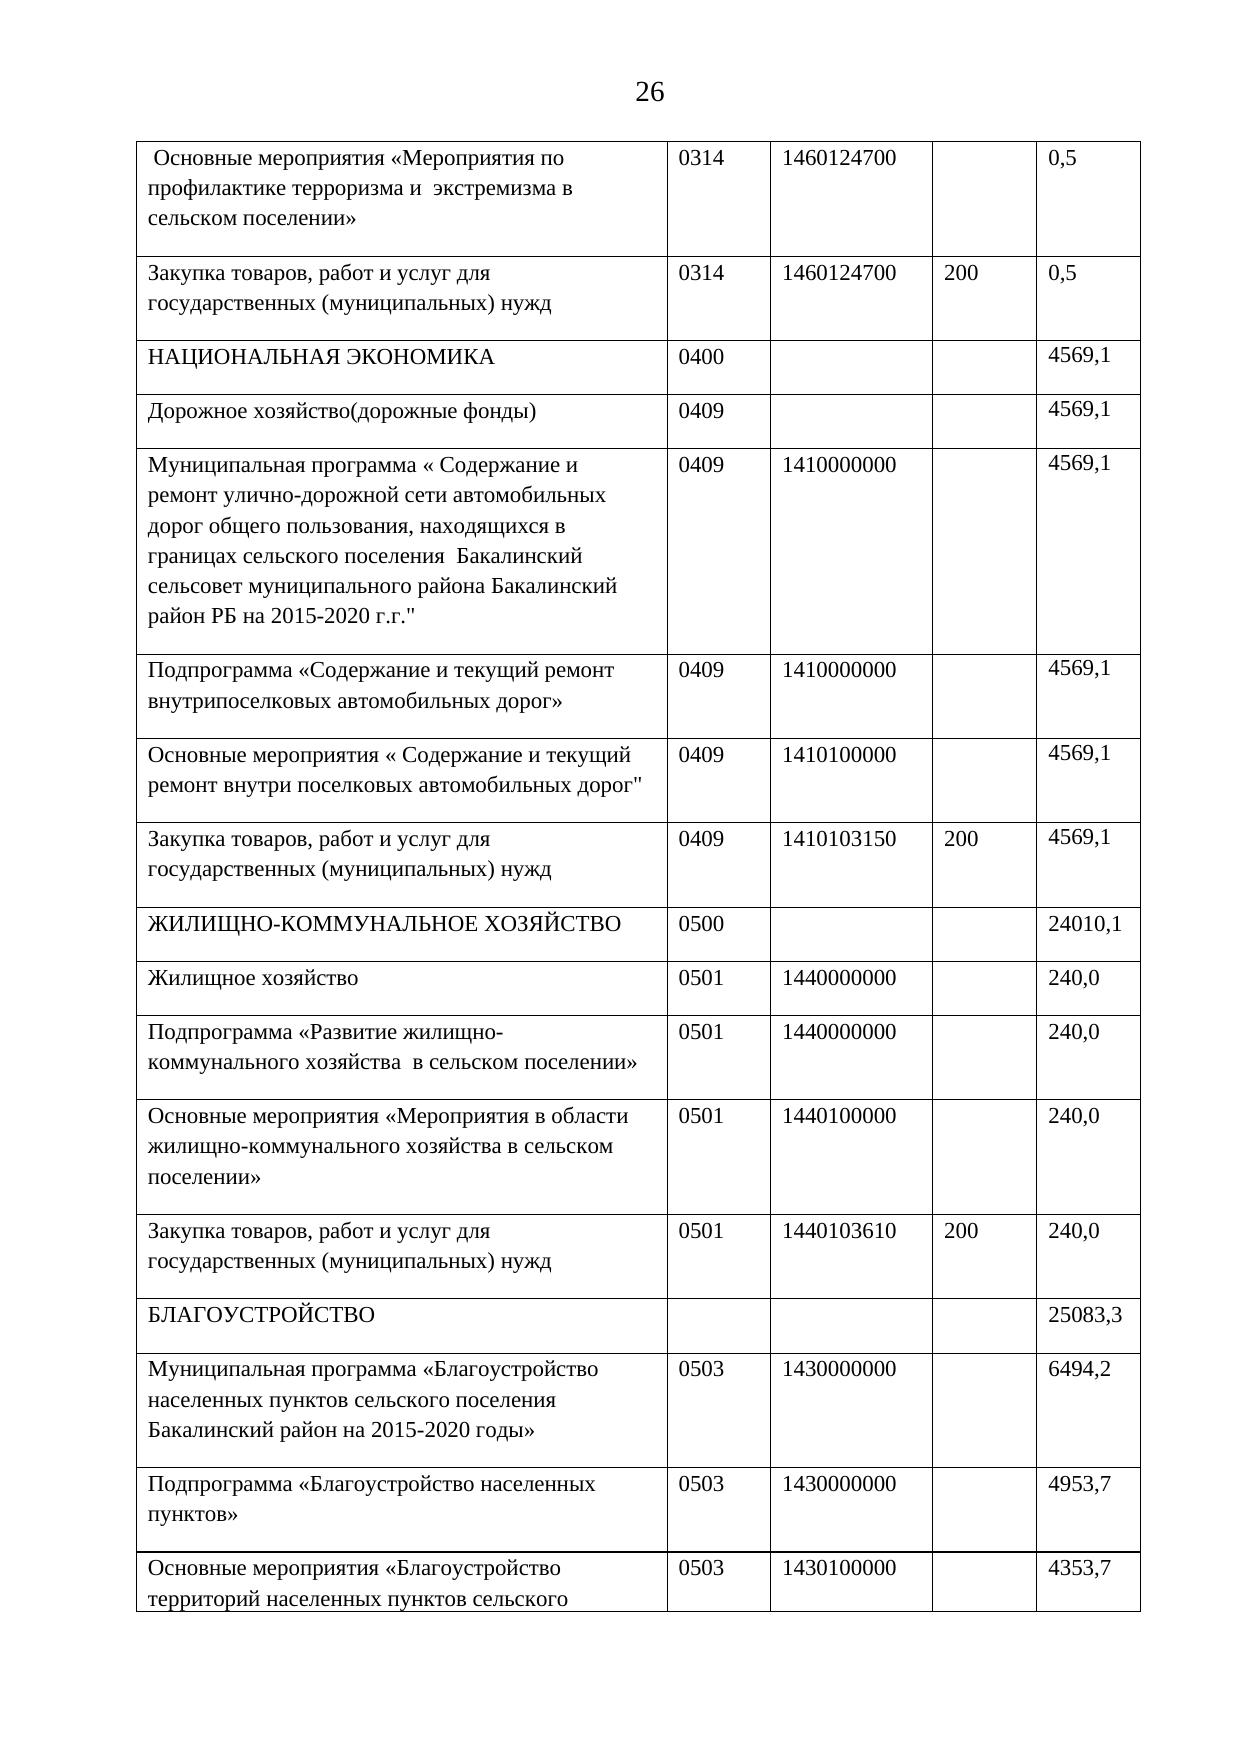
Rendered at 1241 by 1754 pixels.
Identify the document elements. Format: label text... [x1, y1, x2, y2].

table_cell Основные мероприятия « Содержание и текущий ремонт внутри поселковых автомобильных дорог" [137, 739, 667, 822]
table_cell 1430000000 [771, 1468, 932, 1551]
table_cell [771, 1299, 932, 1352]
table_cell 4569,1 [1037, 823, 1140, 907]
table_cell 1440000000 [771, 962, 932, 1015]
table_cell 0,5 [1037, 142, 1140, 256]
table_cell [137, 1553, 667, 1611]
table_cell 240,0 [1037, 1215, 1140, 1298]
table_cell [933, 1354, 1036, 1467]
table_cell 25083,3 [1037, 1299, 1140, 1352]
table_cell [933, 962, 1036, 1015]
table_cell Дорожное хозяйство(дорожные фонды) [137, 395, 667, 448]
table_cell 6494,2 [1037, 1354, 1140, 1467]
table_cell 1440000000 [771, 1016, 932, 1099]
table_cell Закупка товаров, работ и услуг для государственных (муниципальных) нужд [137, 823, 667, 907]
table_cell Основные мероприятия «Мероприятия по профилактике терроризма и экстремизма в сельском поселении» [137, 142, 667, 256]
table_cell 1430000000 [771, 1354, 932, 1467]
table_cell БЛАГОУСТРОЙСТВО [137, 1299, 667, 1352]
table_cell 0503 [668, 1354, 770, 1467]
table_cell 1410000000 [771, 449, 932, 653]
table_cell [933, 655, 1036, 738]
table_cell [771, 395, 932, 448]
table_cell 0,5 [1037, 257, 1140, 340]
table_cell 0501 [668, 1016, 770, 1099]
table_cell Муниципальная программа « Содержание и ремонт улично-дорожной сети автомобильных дорог общего пользования, находящихся в границах сельского поселения Бакалинский сельсовет муниципального района Бакалинский район РБ на 2015-2020 г.г." [137, 449, 667, 653]
table_cell [933, 739, 1036, 822]
table_cell 0409 [668, 395, 770, 448]
table_cell 240,0 [1037, 1100, 1140, 1214]
table_cell НАЦИОНАЛЬНАЯ ЭКОНОМИКА [137, 341, 667, 394]
table_cell 0314 [668, 142, 770, 256]
table_cell 24010,1 [1037, 908, 1140, 961]
table_cell 1430100000 [771, 1553, 932, 1611]
table_cell Закупка товаров, работ и услуг для государственных (муниципальных) нужд [137, 257, 667, 340]
table_cell 1410100000 [771, 739, 932, 822]
table_cell 0503 [668, 1553, 770, 1611]
table_cell 240,0 [1037, 962, 1140, 1015]
table_cell ЖИЛИЩНО-КОММУНАЛЬНОЕ ХОЗЯЙСТВО [137, 908, 667, 961]
table_cell Основные мероприятия «Мероприятия в области жилищно-коммунального хозяйства в сельском поселении» [137, 1100, 667, 1214]
table_cell 200 [933, 257, 1036, 340]
table_cell 1440100000 [771, 1100, 932, 1214]
table_cell 4569,1 [1037, 341, 1140, 394]
table_cell 0409 [668, 739, 770, 822]
table_cell 200 [933, 823, 1036, 907]
table_cell 1460124700 [771, 257, 932, 340]
table_cell Подпрограмма «Развитие жилищно-коммунального хозяйства в сельском поселении» [137, 1016, 667, 1099]
table_cell 240,0 [1037, 1016, 1140, 1099]
table_cell [933, 395, 1036, 448]
table_cell 200 [933, 1215, 1036, 1298]
table_cell 4569,1 [1037, 395, 1140, 448]
table_cell 0409 [668, 655, 770, 738]
table_cell [771, 908, 932, 961]
table_cell 4353,7 [1037, 1553, 1140, 1611]
table_cell 0409 [668, 823, 770, 907]
table_cell [933, 1299, 1036, 1352]
table_cell 0501 [668, 1100, 770, 1214]
table_cell 1460124700 [771, 142, 932, 256]
table_cell 0314 [668, 257, 770, 340]
table_cell [933, 1468, 1036, 1551]
table_cell 0400 [668, 341, 770, 394]
table_cell [933, 142, 1036, 256]
table_cell 1410000000 [771, 655, 932, 738]
table_cell Жилищное хозяйство [137, 962, 667, 1015]
table_cell 4569,1 [1037, 449, 1140, 653]
table_cell Подпрограмма «Содержание и текущий ремонт внутрипоселковых автомобильных дорог» [137, 655, 667, 738]
table_cell [933, 908, 1036, 961]
table_cell 0409 [668, 449, 770, 653]
table_cell [771, 341, 932, 394]
table_cell 0500 [668, 908, 770, 961]
table_cell [668, 1299, 770, 1352]
table_cell Закупка товаров, работ и услуг для государственных (муниципальных) нужд [137, 1215, 667, 1298]
table_cell 1440103610 [771, 1215, 932, 1298]
table_cell [933, 1100, 1036, 1214]
table_cell 4953,7 [1037, 1468, 1140, 1551]
table_cell 0501 [668, 1215, 770, 1298]
table_cell Муниципальная программа «Благоустройство населенных пунктов сельского поселения Бакалинский район на 2015-2020 годы» [137, 1354, 667, 1467]
table_cell 4569,1 [1037, 655, 1140, 738]
table_cell 4569,1 [1037, 739, 1140, 822]
table_cell [933, 1553, 1036, 1611]
table_cell 1410103150 [771, 823, 932, 907]
table_cell 0501 [668, 962, 770, 1015]
table_cell [933, 1016, 1036, 1099]
table_cell Подпрограмма «Благоустройство населенных пунктов» [137, 1468, 667, 1551]
table_cell 0503 [668, 1468, 770, 1551]
table_cell [933, 449, 1036, 653]
table_cell [933, 341, 1036, 394]
